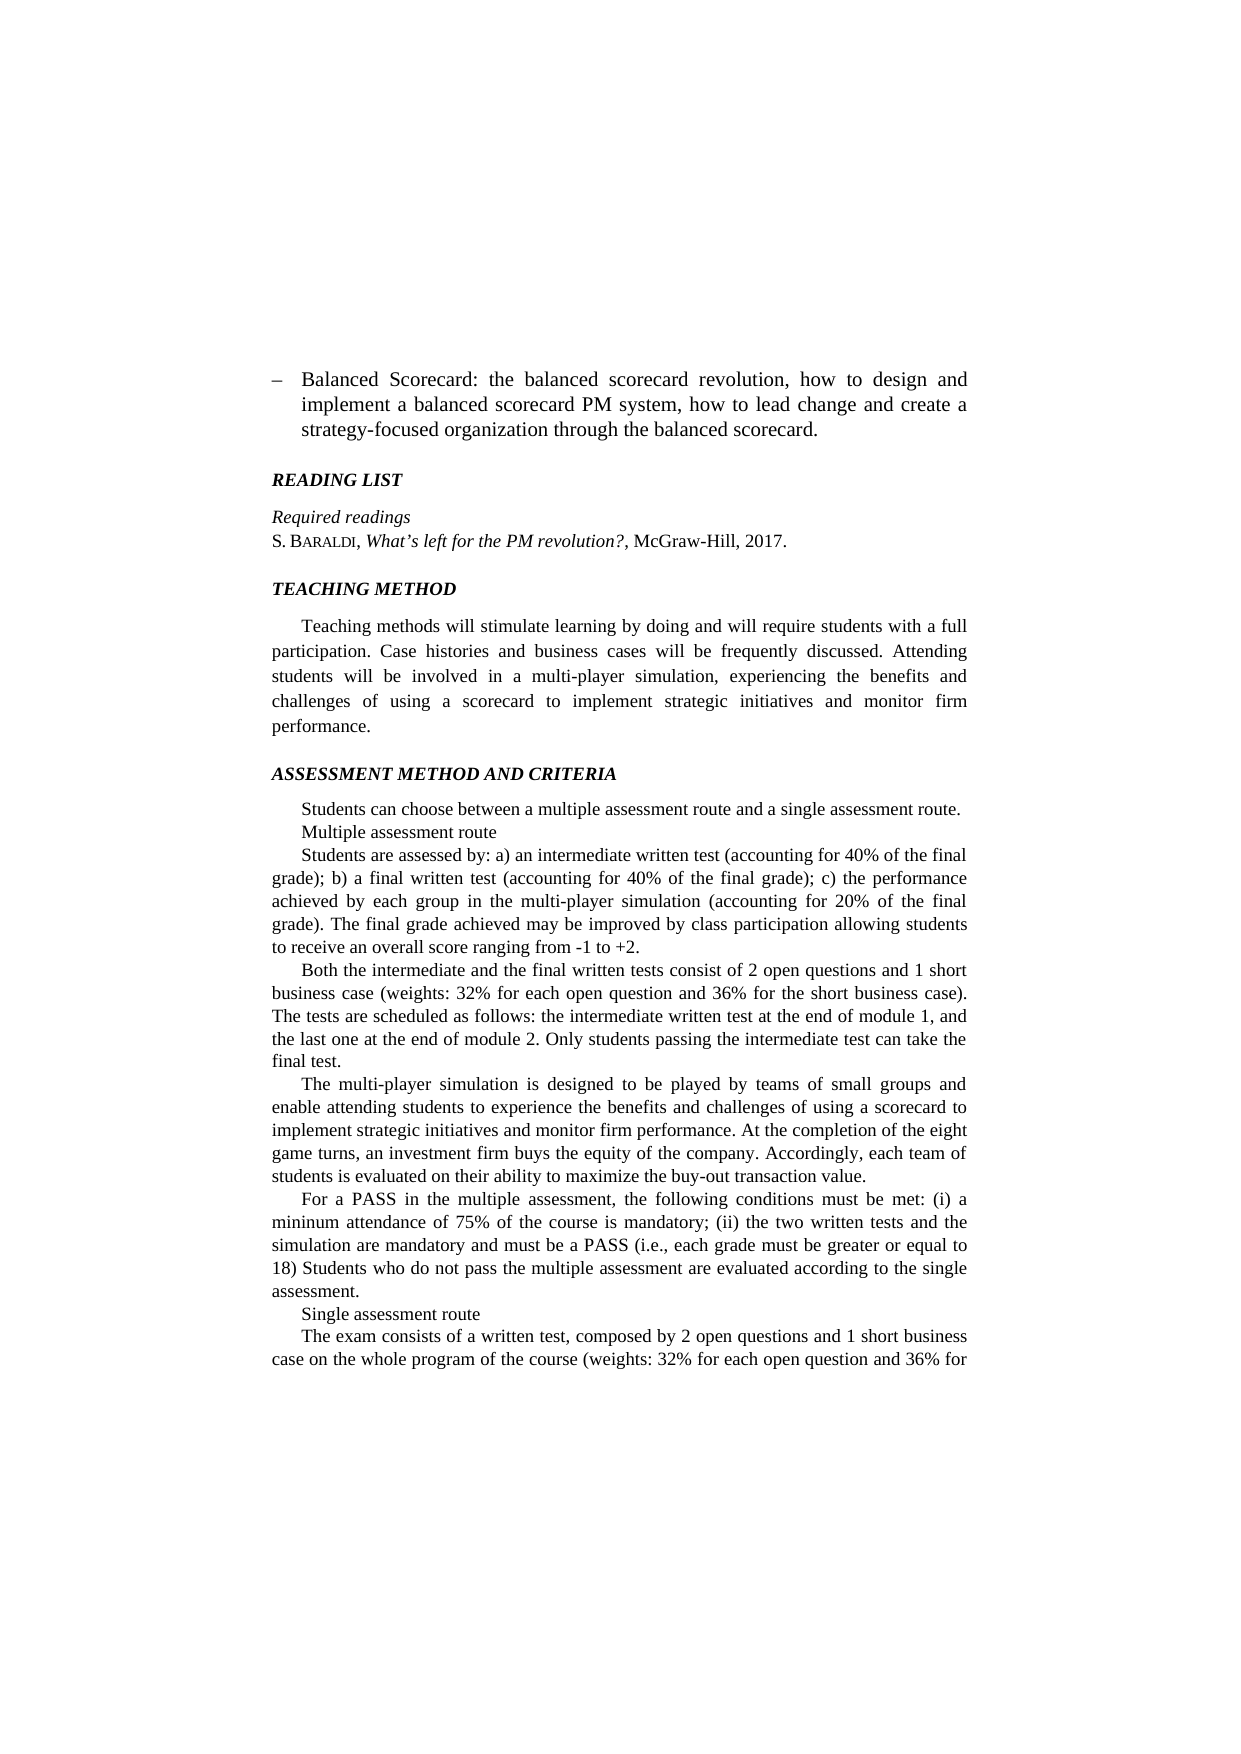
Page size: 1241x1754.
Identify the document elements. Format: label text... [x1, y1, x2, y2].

text Teaching methods will stimulate learning by doing and will require students with a full participation. Case histories and business cases will be frequently discussed. Attending students will be involved in a multi-player simulation, experiencing the benefits and challenges of using a scorecard to implement strategic initiatives and monitor firm performance. [272, 612, 968, 737]
text TEACHING METHOD [272, 577, 968, 599]
text Both the intermediate and the final written tests consist of 2 open questions and 1 short business case (weights: 32% for each open question and 36% for the short business case). The tests are scheduled as follows: the intermediate written test at the end of module 1, and the last one at the end of module 2. Only students passing the intermediate test can take the final test. [272, 958, 968, 1072]
text For a PASS in the multiple assessment, the following conditions must be met: (i) a mininum attendance of 75% of the course is mandatory; (ii) the two written tests and the simulation are mandatory and must be a PASS (i.e., each grade must be greater or equal to 18) Students who do not pass the multiple assessment are evaluated according to the single assessment. [272, 1187, 968, 1302]
text Multiple assessment route [272, 820, 968, 843]
text S. Baraldi, What’s left for the PM revolution?, McGraw-Hill, 2017. [272, 529, 968, 552]
list Balanced Scorecard: the balanced scorecard revolution, how to design and implement a balanced scorecard PM system, how to lead change and create a strategy-focused organization through the balanced scorecard. [272, 366, 968, 441]
text Required readings [272, 504, 968, 529]
text READING LIST [272, 466, 968, 491]
text ASSESSMENT METHOD AND CRITERIA [272, 762, 968, 785]
text Students can choose between a multiple assessment route and a single assessment route. [272, 797, 968, 820]
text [272, 1324, 968, 1370]
text Students are assessed by: a) an intermediate written test (accounting for 40% of the final grade); b) a final written test (accounting for 40% of the final grade); c) the performance achieved by each group in the multi-player simulation (accounting for 20% of the final grade). The final grade achieved may be improved by class participation allowing students to receive an overall score ranging from -1 to +2. [272, 843, 968, 958]
text Single assessment route [272, 1302, 968, 1324]
text The multi-player simulation is designed to be played by teams of small groups and enable attending students to experience the benefits and challenges of using a scorecard to implement strategic initiatives and monitor firm performance. At the completion of the eight game turns, an investment firm buys the equity of the company. Accordingly, each team of students is evaluated on their ability to maximize the buy-out transaction value. [272, 1072, 968, 1187]
